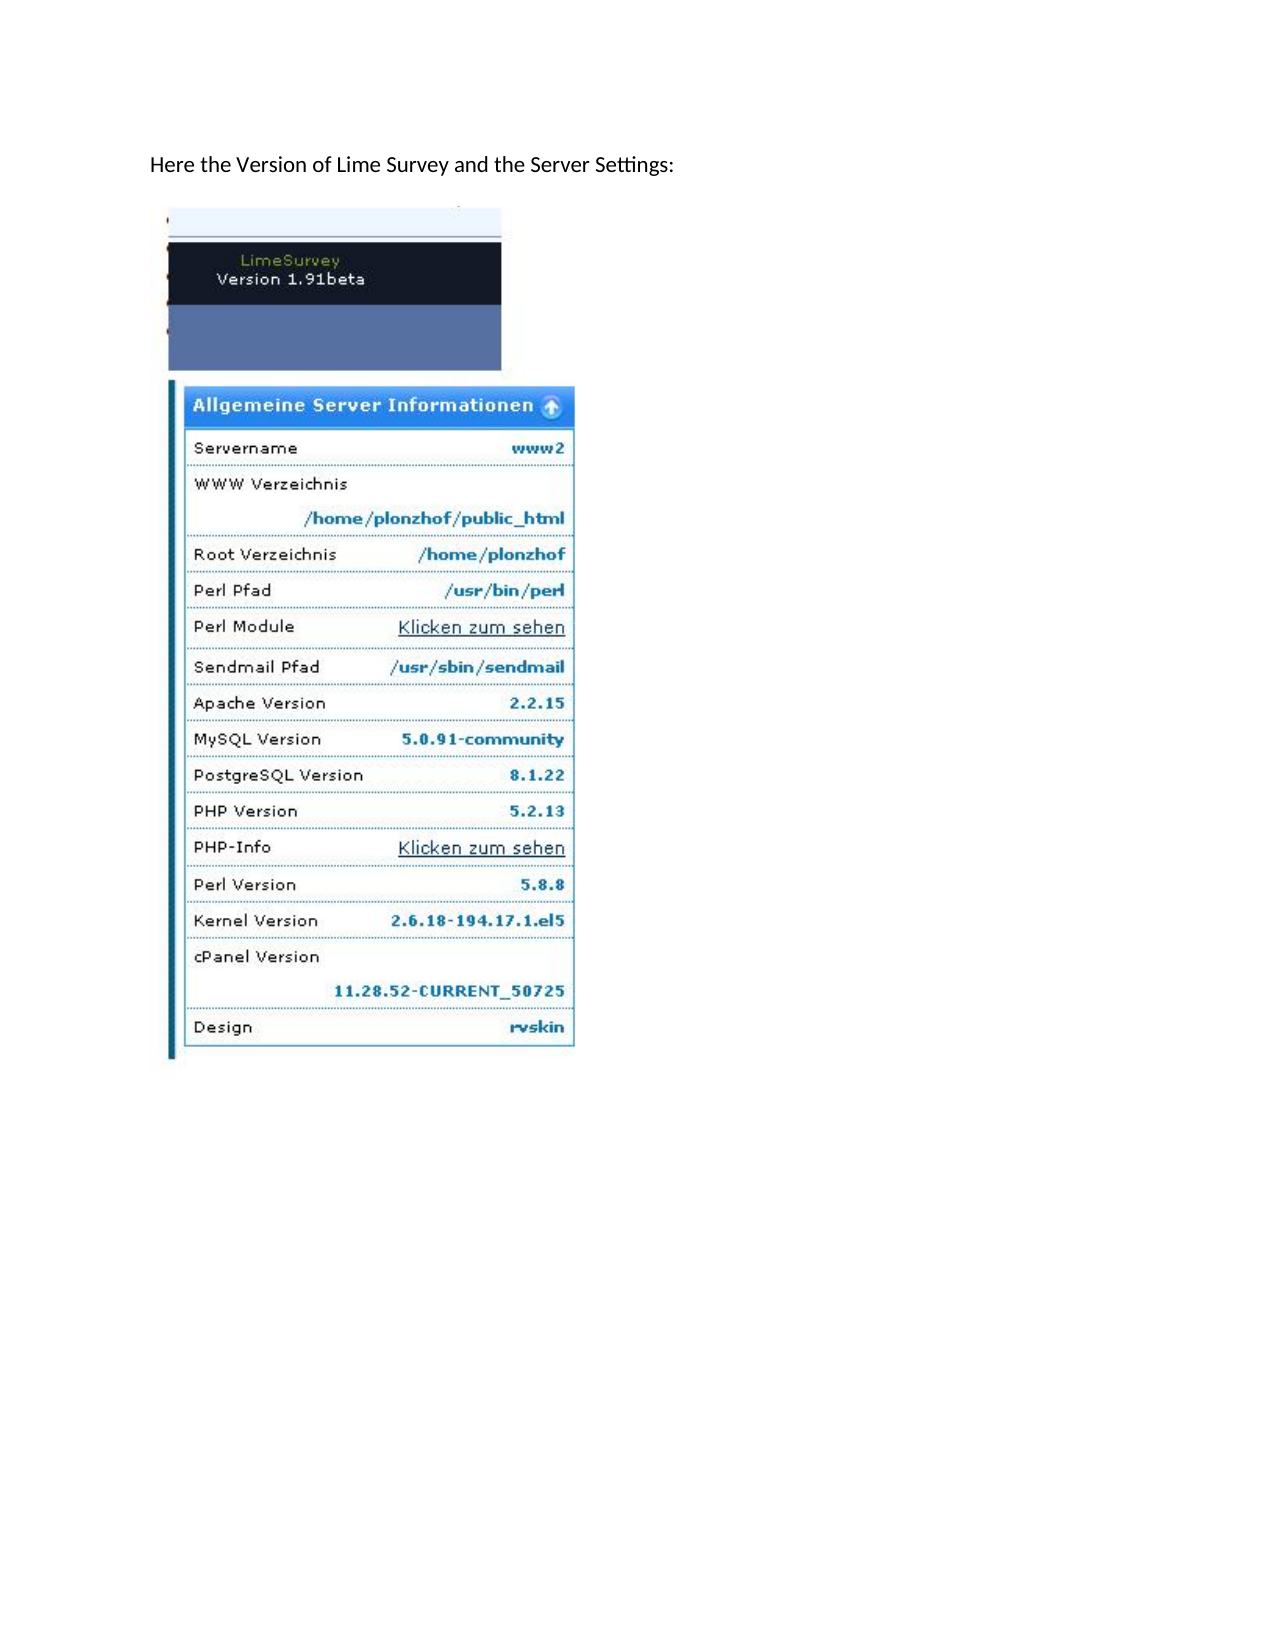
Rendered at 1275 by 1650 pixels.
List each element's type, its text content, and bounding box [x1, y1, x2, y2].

picture [150, 206, 586, 1086]
text Here the Version of Lime Survey and the Server Settings: [150, 150, 1125, 178]
